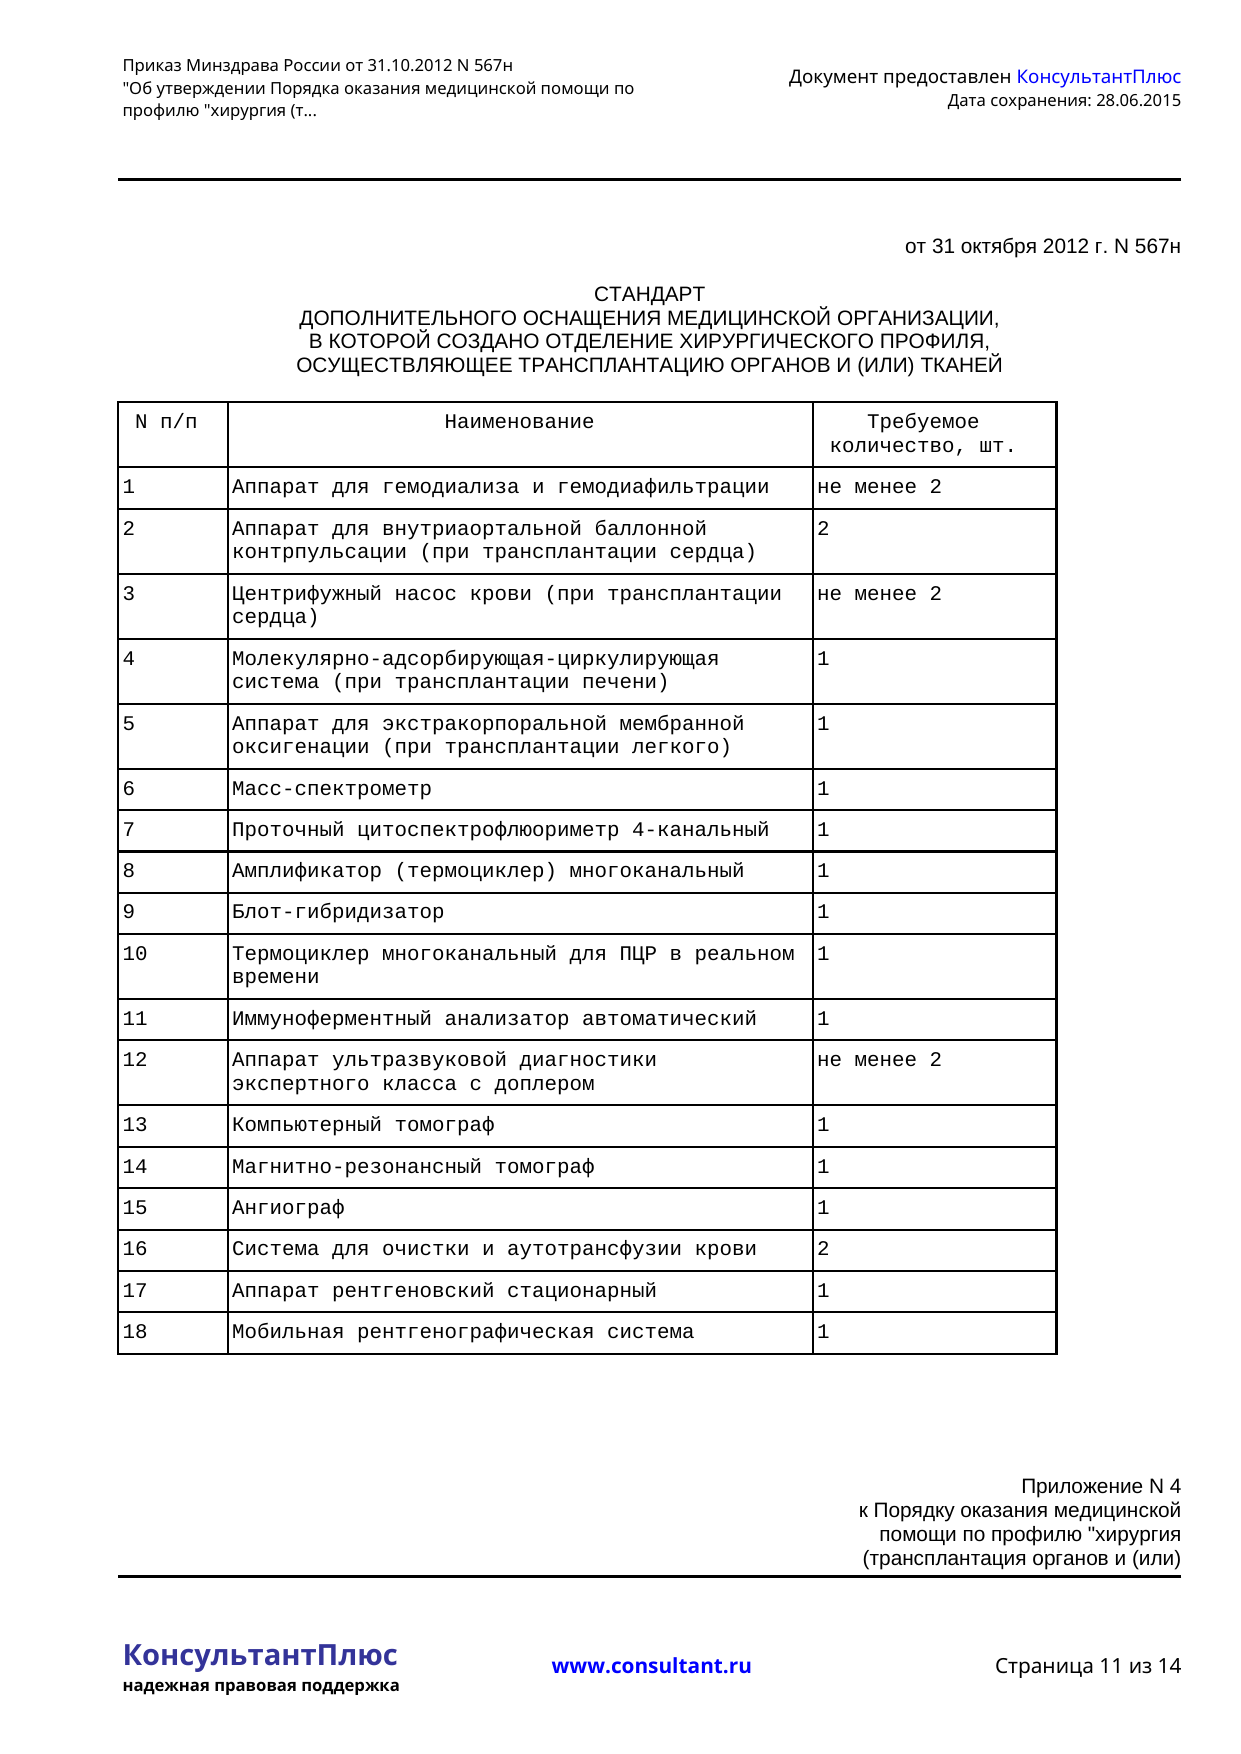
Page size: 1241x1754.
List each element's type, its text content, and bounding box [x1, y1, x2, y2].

table_cell 11 [119, 1000, 227, 1039]
table_cell 18 [119, 1313, 227, 1352]
table_cell 1 [814, 1106, 1055, 1146]
table_cell 1 [814, 1313, 1055, 1352]
table_cell 3 [119, 575, 227, 638]
table_cell 2 [814, 510, 1055, 573]
table_cell 6 [119, 770, 227, 809]
table_cell 8 [119, 853, 227, 892]
table_cell 1 [814, 705, 1055, 768]
table_cell 1 [814, 770, 1055, 809]
table_cell Молекулярно-адсорбирующая-циркулирующая система (при трансплантации печени) [229, 640, 812, 703]
table_cell 9 [119, 894, 227, 933]
table_cell 14 [119, 1148, 227, 1187]
table_cell Термоциклер многоканальный для ПЦР в реальном времени [229, 935, 812, 998]
text (трансплантация органов и (или) [118, 1546, 1181, 1570]
table_cell Мобильная рентгенографическая система [229, 1313, 812, 1352]
table_cell 1 [814, 894, 1055, 933]
table_cell 1 [814, 1148, 1055, 1187]
table_header Требуемое количество, шт. [814, 403, 1055, 466]
table_cell Компьютерный томограф [229, 1106, 812, 1146]
text от 31 октября 2012 г. N 567н [118, 233, 1181, 257]
table_cell Проточный цитоспектрофлюориметр 4-канальный [229, 811, 812, 850]
table_cell 1 [814, 853, 1055, 892]
table_cell 16 [119, 1231, 227, 1270]
table_cell Аппарат для внутриаортальной баллонной контрпульсации (при трансплантации сердца) [229, 510, 812, 573]
text помощи по профилю "хирургия [118, 1522, 1181, 1546]
table_cell Ангиограф [229, 1189, 812, 1228]
table_cell 5 [119, 705, 227, 768]
table_cell не менее 2 [814, 1041, 1055, 1104]
table_cell 1 [814, 935, 1055, 998]
table_cell Масс-спектрометр [229, 770, 812, 809]
table_cell 2 [119, 510, 227, 573]
table_cell 10 [119, 935, 227, 998]
text ОСУЩЕСТВЛЯЮЩЕЕ ТРАНСПЛАНТАЦИЮ ОРГАНОВ И (ИЛИ) ТКАНЕЙ [118, 353, 1181, 377]
table_cell Центрифужный насос крови (при трансплантации сердца) [229, 575, 812, 638]
table_cell 1 [119, 468, 227, 508]
table_cell 1 [814, 640, 1055, 703]
table_cell Аппарат рентгеновский стационарный [229, 1272, 812, 1311]
table_cell 7 [119, 811, 227, 850]
table_cell Магнитно-резонансный томограф [229, 1148, 812, 1187]
table_cell 1 [814, 811, 1055, 850]
table_cell 1 [814, 1272, 1055, 1311]
table_cell Система для очистки и аутотрансфузии крови [229, 1231, 812, 1270]
table_cell 15 [119, 1189, 227, 1228]
table_header Наименование [229, 403, 812, 466]
table_cell 4 [119, 640, 227, 703]
table_cell не менее 2 [814, 575, 1055, 638]
table_header N п/п [119, 403, 227, 466]
table_cell 2 [814, 1231, 1055, 1270]
table_cell 17 [119, 1272, 227, 1311]
table_cell Аппарат ультразвуковой диагностики экспертного класса с доплером [229, 1041, 812, 1104]
table_cell Иммуноферментный анализатор автоматический [229, 1000, 812, 1039]
text ДОПОЛНИТЕЛЬНОГО ОСНАЩЕНИЯ МЕДИЦИНСКОЙ ОРГАНИЗАЦИИ, [118, 305, 1181, 329]
table_cell Аппарат для экстракорпоральной мембранной оксигенации (при трансплантации легкого) [229, 705, 812, 768]
table_cell 1 [814, 1000, 1055, 1039]
table_cell Блот-гибридизатор [229, 894, 812, 933]
text СТАНДАРТ [118, 281, 1181, 305]
table_cell не менее 2 [814, 468, 1055, 508]
table_cell Аппарат для гемодиализа и гемодиафильтрации [229, 468, 812, 508]
table_cell 12 [119, 1041, 227, 1104]
table_cell 1 [814, 1189, 1055, 1228]
text к Порядку оказания медицинской [118, 1498, 1181, 1522]
table_cell 13 [119, 1106, 227, 1146]
table_cell Амплификатор (термоциклер) многоканальный [229, 853, 812, 892]
text Приложение N 4 [118, 1474, 1181, 1498]
text В КОТОРОЙ СОЗДАНО ОТДЕЛЕНИЕ ХИРУРГИЧЕСКОГО ПРОФИЛЯ, [118, 329, 1181, 353]
